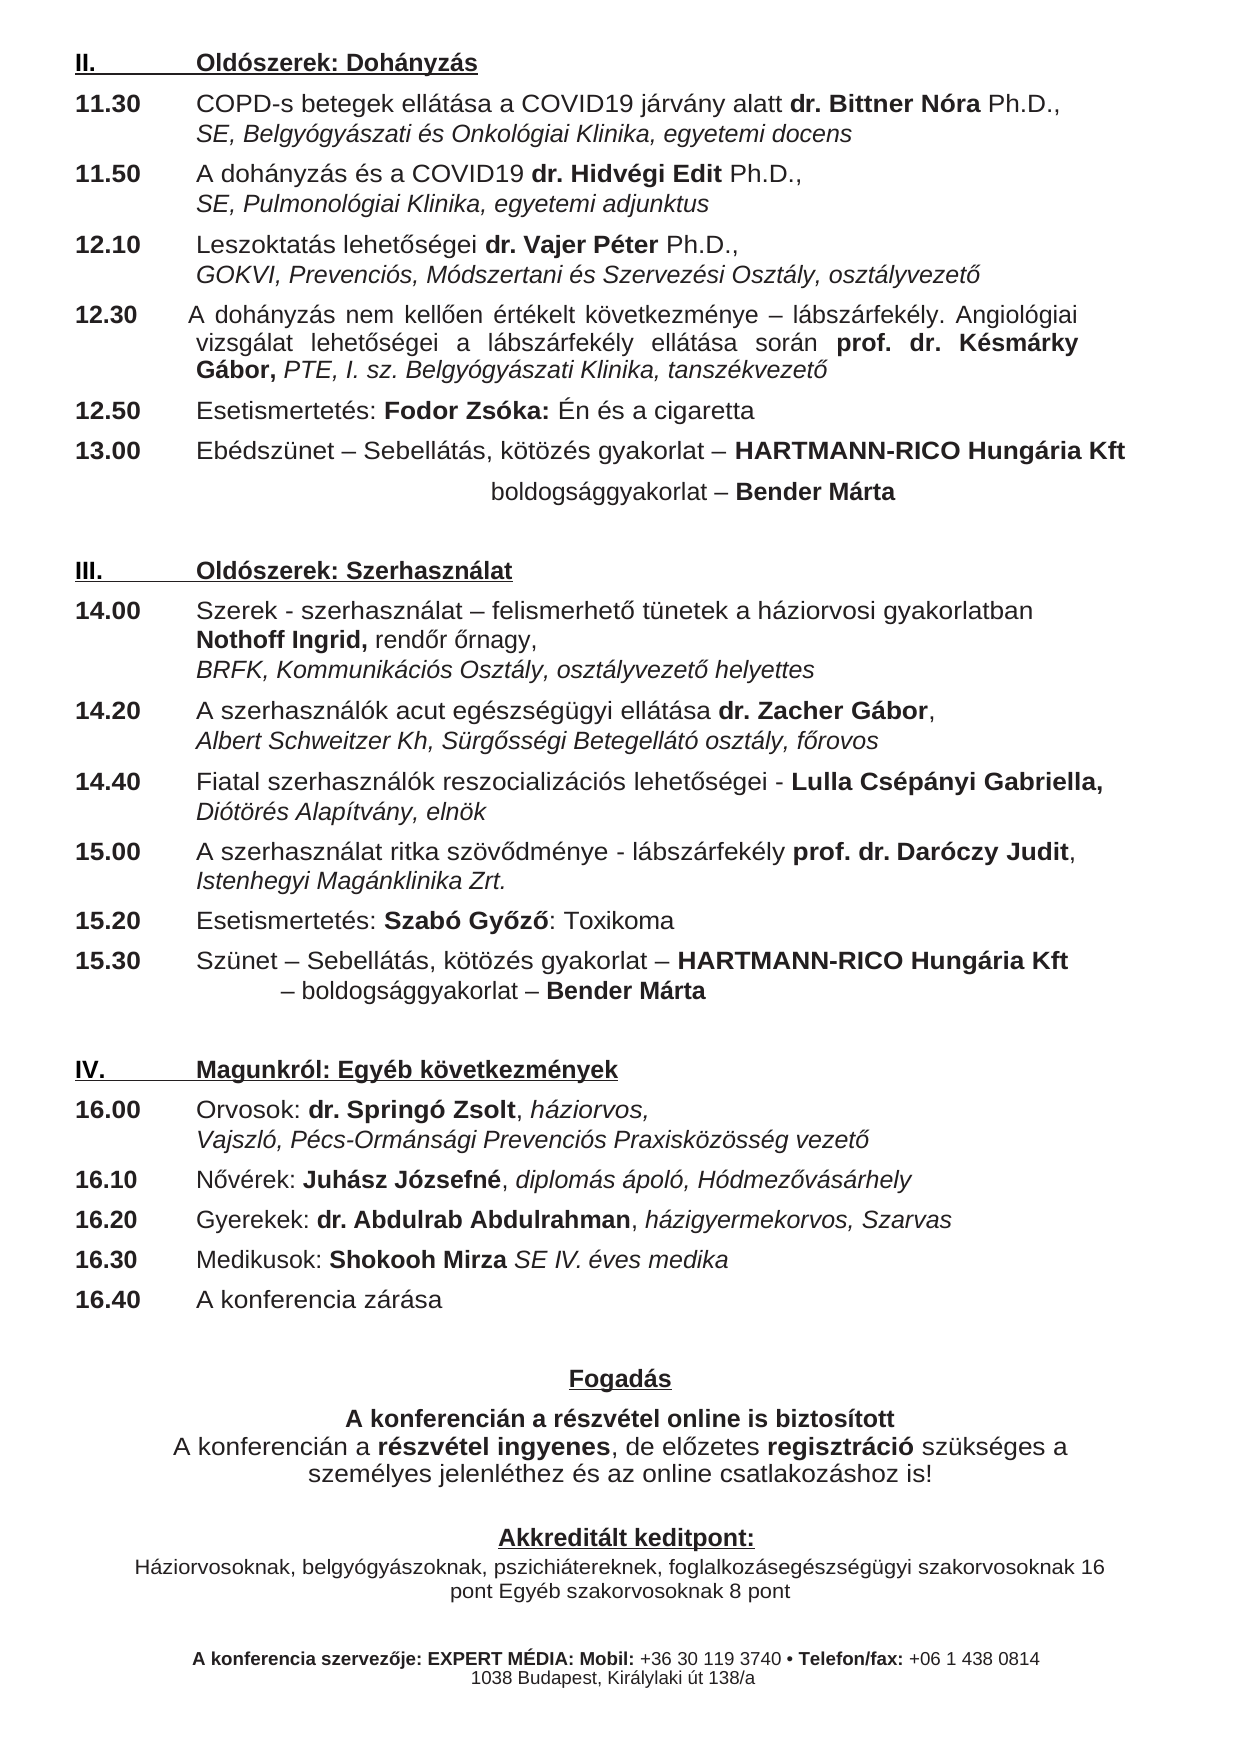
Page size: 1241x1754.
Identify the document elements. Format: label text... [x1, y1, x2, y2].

text BRFK, Kommunikációs Osztály, osztályvezető helyettes [196, 654, 1169, 684]
text 14.20 A szerhasználók acut egészségügyi ellátása dr. Zacher Gábor, [75, 695, 1169, 725]
text A konferencián a részvétel ingyenes, de előzetes regisztráció szükséges a személyes jelenléthez és az online csatlakozáshoz is! [114, 1433, 1126, 1488]
subtitle Oldószerek: Dohányzás [75, 48, 1169, 77]
text Albert Schweitzer Kh, Sürgősségi Betegellátó osztály, főrovos [196, 725, 1169, 755]
subtitle Fogadás [114, 1364, 1126, 1392]
text – boldogsággyakorlat – Bender Márta [281, 976, 1169, 1005]
text 16.10 Nővérek: Juhász Józsefné, diplomás ápoló, Hódmezővásárhely [75, 1165, 1169, 1194]
text 11.30 COPD-s betegek ellátása a COVID19 járvány alatt dr. Bittner Nóra Ph.D., [75, 88, 1169, 118]
text Vajszló, Pécs-Ormánsági Prevenciós Praxisközösség vezető [196, 1124, 1169, 1154]
text SE, Belgyógyászati és Onkológiai Klinika, egyetemi docens [196, 118, 1169, 148]
text GOKVI, Prevenciós, Módszertani és Szervezési Osztály, osztályvezető [196, 260, 1169, 290]
text 15.20 Esetismertetés: Szabó Győző: Toxikoma [75, 906, 1169, 935]
text 12.10 Leszoktatás lehetőségei dr. Vajer Péter Ph.D., [75, 230, 1169, 260]
text 15.30 Szünet – Sebellátás, kötözés gyakorlat – HARTMANN-RICO Hungária Kft [75, 946, 1169, 976]
text Diótörés Alapítvány, elnök [196, 796, 1169, 826]
text Istenhegyi Magánklinika Zrt. [196, 866, 1169, 895]
text 16.00 Orvosok: dr. Springó Zsolt, háziorvos, [75, 1094, 1169, 1124]
text A konferencián a részvétel online is biztosított [114, 1403, 1126, 1433]
text Háziorvosoknak, belgyógyászoknak, pszichiátereknek, foglalkozásegészségügyi szakorvosoknak 16 pont Egyéb szakorvosoknak 8 pont [114, 1554, 1126, 1602]
subtitle Magunkról: Egyéb következmények [75, 1055, 1169, 1083]
text 16.40 A konferencia zárása [75, 1285, 1169, 1313]
text 14.40 Fiatal szerhasználók reszocializációs lehetőségei - Lulla Csépányi Gabriella, [75, 766, 1169, 796]
subtitle Akkreditált keditpont: [489, 1523, 1169, 1552]
text 12.50 Esetismertetés: Fodor Zsóka: Én és a cigaretta [75, 396, 1169, 424]
text 15.00 A szerhasználat ritka szövődménye - lábszárfekély prof. dr. Daróczy Judit, [75, 837, 1169, 866]
text 12.30 A dohányzás nem kellően értékelt következménye – lábszárfekély. Angiológiai vizsgálat lehetőségei a lábszárfekély ellátása során prof. dr. Késmárky Gábor, PTE, I. sz. Belgyógyászati Klinika, tanszékvezető [75, 302, 1079, 384]
text 16.30 Medikusok: Shokooh Mirza SE IV. éves medika [75, 1245, 1169, 1274]
text A konferencia szervezője: EXPERT MÉDIA: Mobil: +36 30 119 3740 • Telefon/fax: +06 1 438 0814 1038 Budapest, Királylaki út 138/a [192, 1649, 1065, 1689]
text 13.00 Ebédszünet – Sebellátás, kötözés gyakorlat – HARTMANN-RICO Hungária Kft [75, 435, 1169, 465]
subtitle 14.00 Szerek - szerhasználat – felismerhető tünetek a háziorvosi gyakorlatban [75, 596, 1169, 625]
text 11.50 A dohányzás és a COVID19 dr. Hidvégi Edit Ph.D., [75, 159, 1169, 189]
subtitle Oldószerek: Szerhasználat [75, 556, 1169, 584]
text 16.20 Gyerekek: dr. Abdulrab Abdulrahman, házigyermekorvos, Szarvas [75, 1205, 1169, 1234]
text Nothoff Ingrid, rendőr őrnagy, [196, 625, 1169, 654]
text SE, Pulmonológiai Klinika, egyetemi adjunktus [196, 189, 1169, 219]
text boldogsággyakorlat – Bender Márta [75, 476, 1169, 506]
